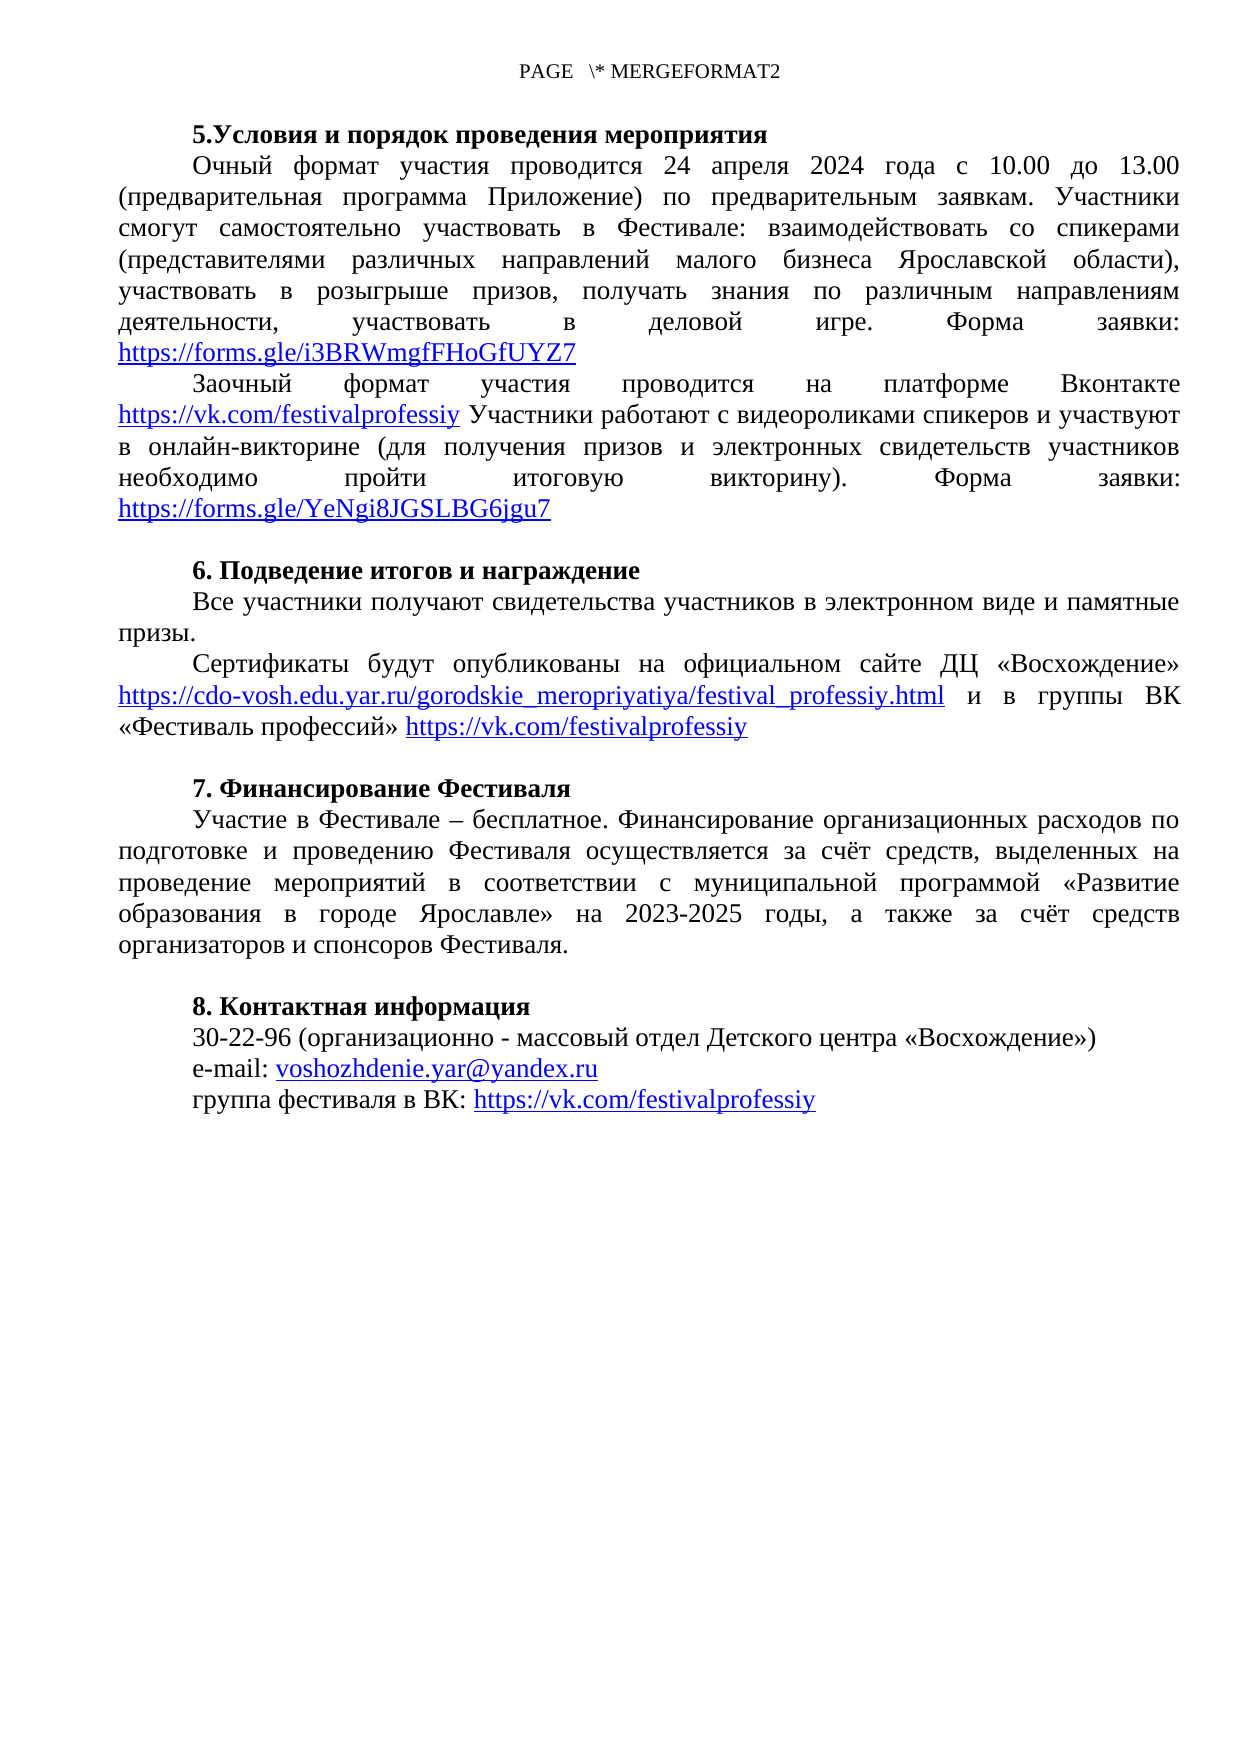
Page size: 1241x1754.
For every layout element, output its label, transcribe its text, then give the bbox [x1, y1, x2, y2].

text 7. Финансирование Фестиваля [118, 772, 1181, 803]
text 30-22-96 (организационно - массовый отдел Детского центра «Восхождение») [118, 1021, 1181, 1052]
text e-mail: voshozhdenie.yar@yandex.ru [118, 1052, 1181, 1084]
text Все участники получают свидетельства участников в электронном виде и памятные призы. [118, 585, 1181, 648]
text Заочный формат участия проводится на платформе Вконтакте https://vk.com/festivalprofessiy Участники работают с видеороликами спикеров и участвуют в онлайн-викторине (для получения призов и электронных свидетельств участников необходимо пройти итоговую викторину). Форма заявки: https://forms.gle/YeNgi8JGSLBG6jgu7 [118, 367, 1181, 523]
text 5.Условия и порядок проведения мероприятия [118, 118, 1181, 149]
text Участие в Фестивале – бесплатное. Финансирование организационных расходов по подготовке и проведению Фестиваля осуществляется за счёт средств, выделенных на проведение мероприятий в соответствии с муниципальной программой «Развитие образования в городе Ярославле» на 2023-2025 годы, а также за счёт средств организаторов и спонсоров Фестиваля. [118, 803, 1181, 959]
text группа фестиваля в ВК: https://vk.com/festivalprofessiy [118, 1084, 1181, 1115]
text 8. Контактная информация [118, 990, 1181, 1021]
text Очный формат участия проводится 24 апреля 2024 года с 10.00 до 13.00 (предварительная программа Приложение) по предварительным заявкам. Участники смогут самостоятельно участвовать в Фестивале: взаимодействовать со спикерами (представителями различных направлений малого бизнеса Ярославской области), участвовать в розыгрыше призов, получать знания по различным направлениям деятельности, участвовать в деловой игре. Форма заявки: https://forms.gle/i3BRWmgfFHoGfUYZ7 [118, 149, 1181, 367]
text Сертификаты будут опубликованы на официальном сайте ДЦ «Восхождение» https://cdo-vosh.edu.yar.ru/gorodskie_meropriyatiya/festival_professiy.html и в группы ВК «Фестиваль профессий» https://vk.com/festivalprofessiy [118, 648, 1181, 741]
text 6. Подведение итогов и награждение [118, 554, 1181, 585]
